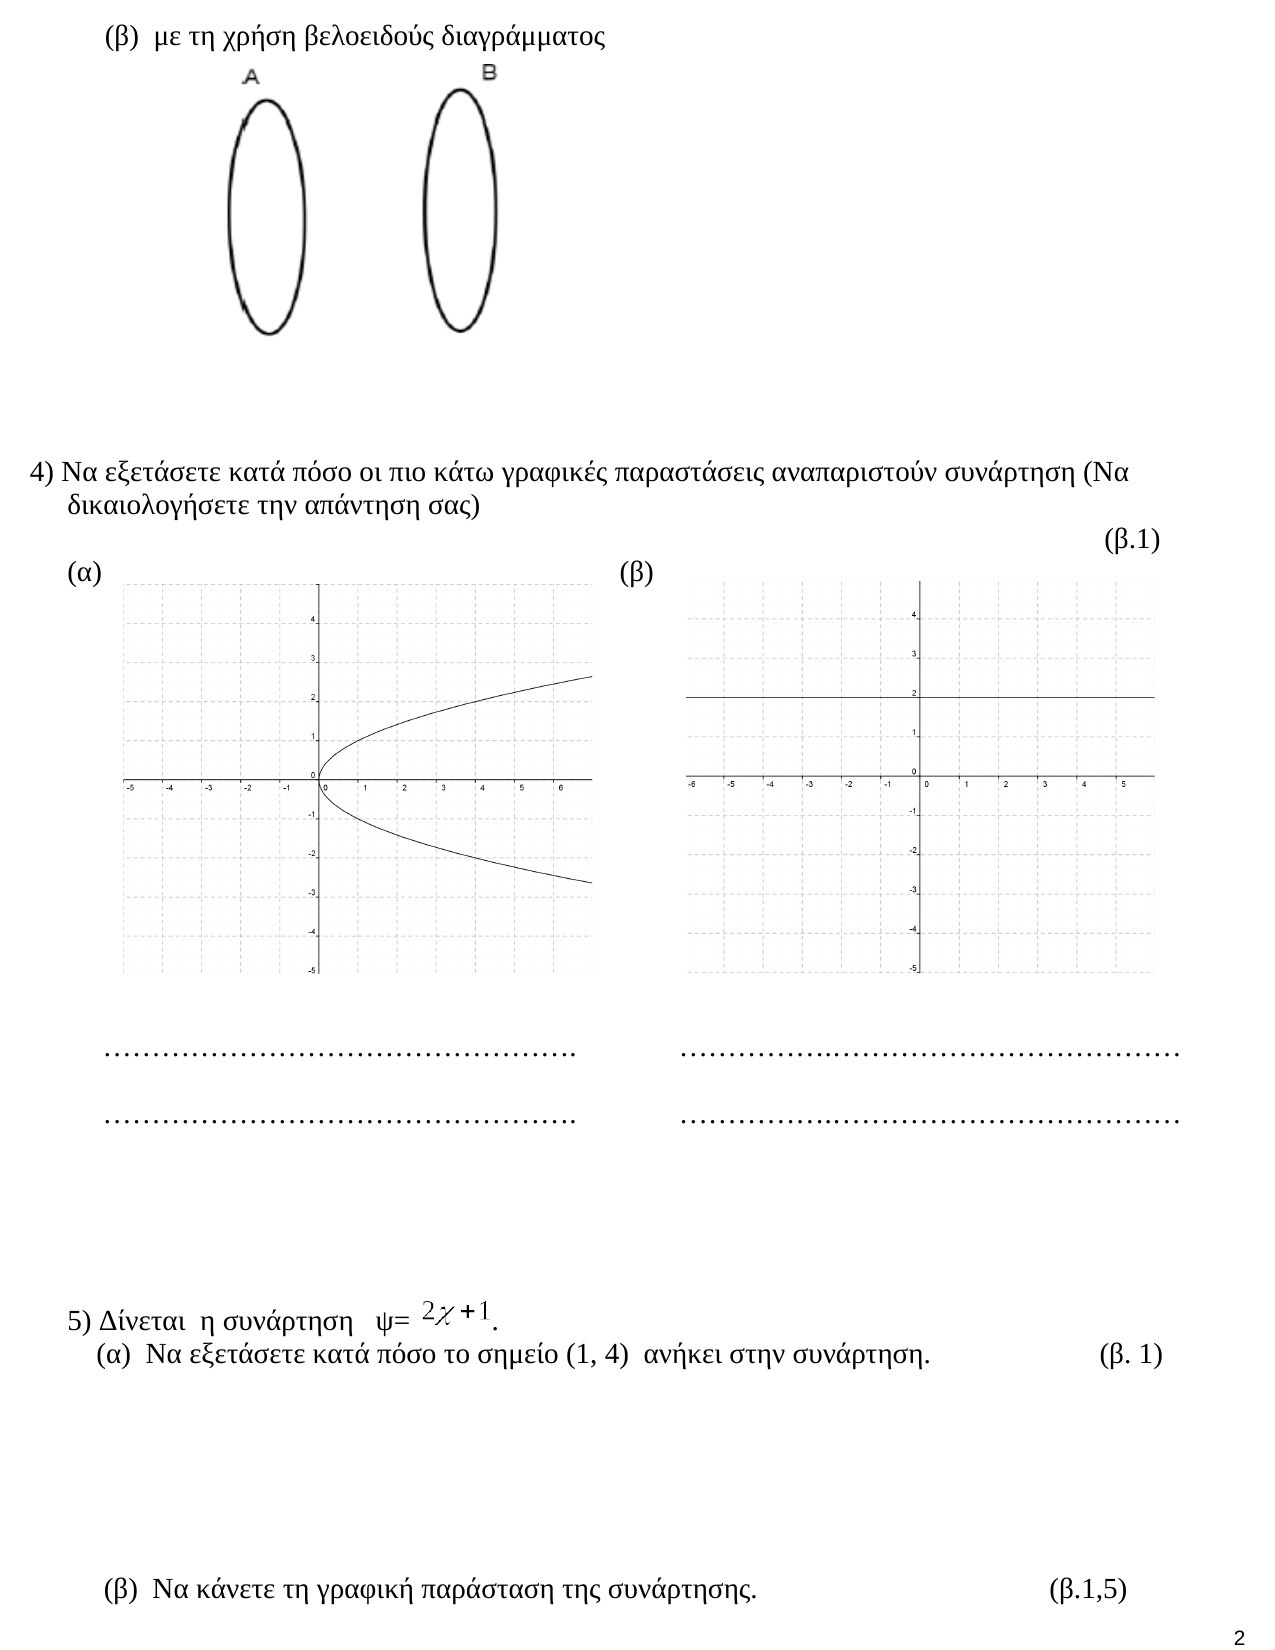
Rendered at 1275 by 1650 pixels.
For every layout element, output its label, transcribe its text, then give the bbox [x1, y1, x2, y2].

text …………………………………………. …………….……………………………… [29, 1029, 1245, 1062]
text (β) Να κάνετε τη γραφική παράσταση της συνάρτησης. (β.1,5) [67, 1571, 1245, 1604]
text (β.1) [67, 521, 1245, 554]
text (β) με τη χρήση βελοειδούς διαγράμματος [104, 18, 1245, 51]
text (α) Να εξετάσετε κατά πόσο το σημείο (1, 4) ανήκει στην συνάρτηση. (β. 1) [67, 1336, 1245, 1370]
text (α) (β) [67, 554, 1245, 588]
text …………………………………………. …………….……………………………… [29, 1096, 1245, 1129]
picture [198, 64, 524, 344]
text 5) Δίνεται η συνάρτηση ψ= . [67, 1297, 1245, 1336]
text 4) Να εξετάσετε κατά πόσο οι πιο κάτω γραφικές παραστάσεις αναπαριστούν συνάρτηση (Να δικαιολογήσετε την απάντηση σας) [29, 454, 1245, 521]
